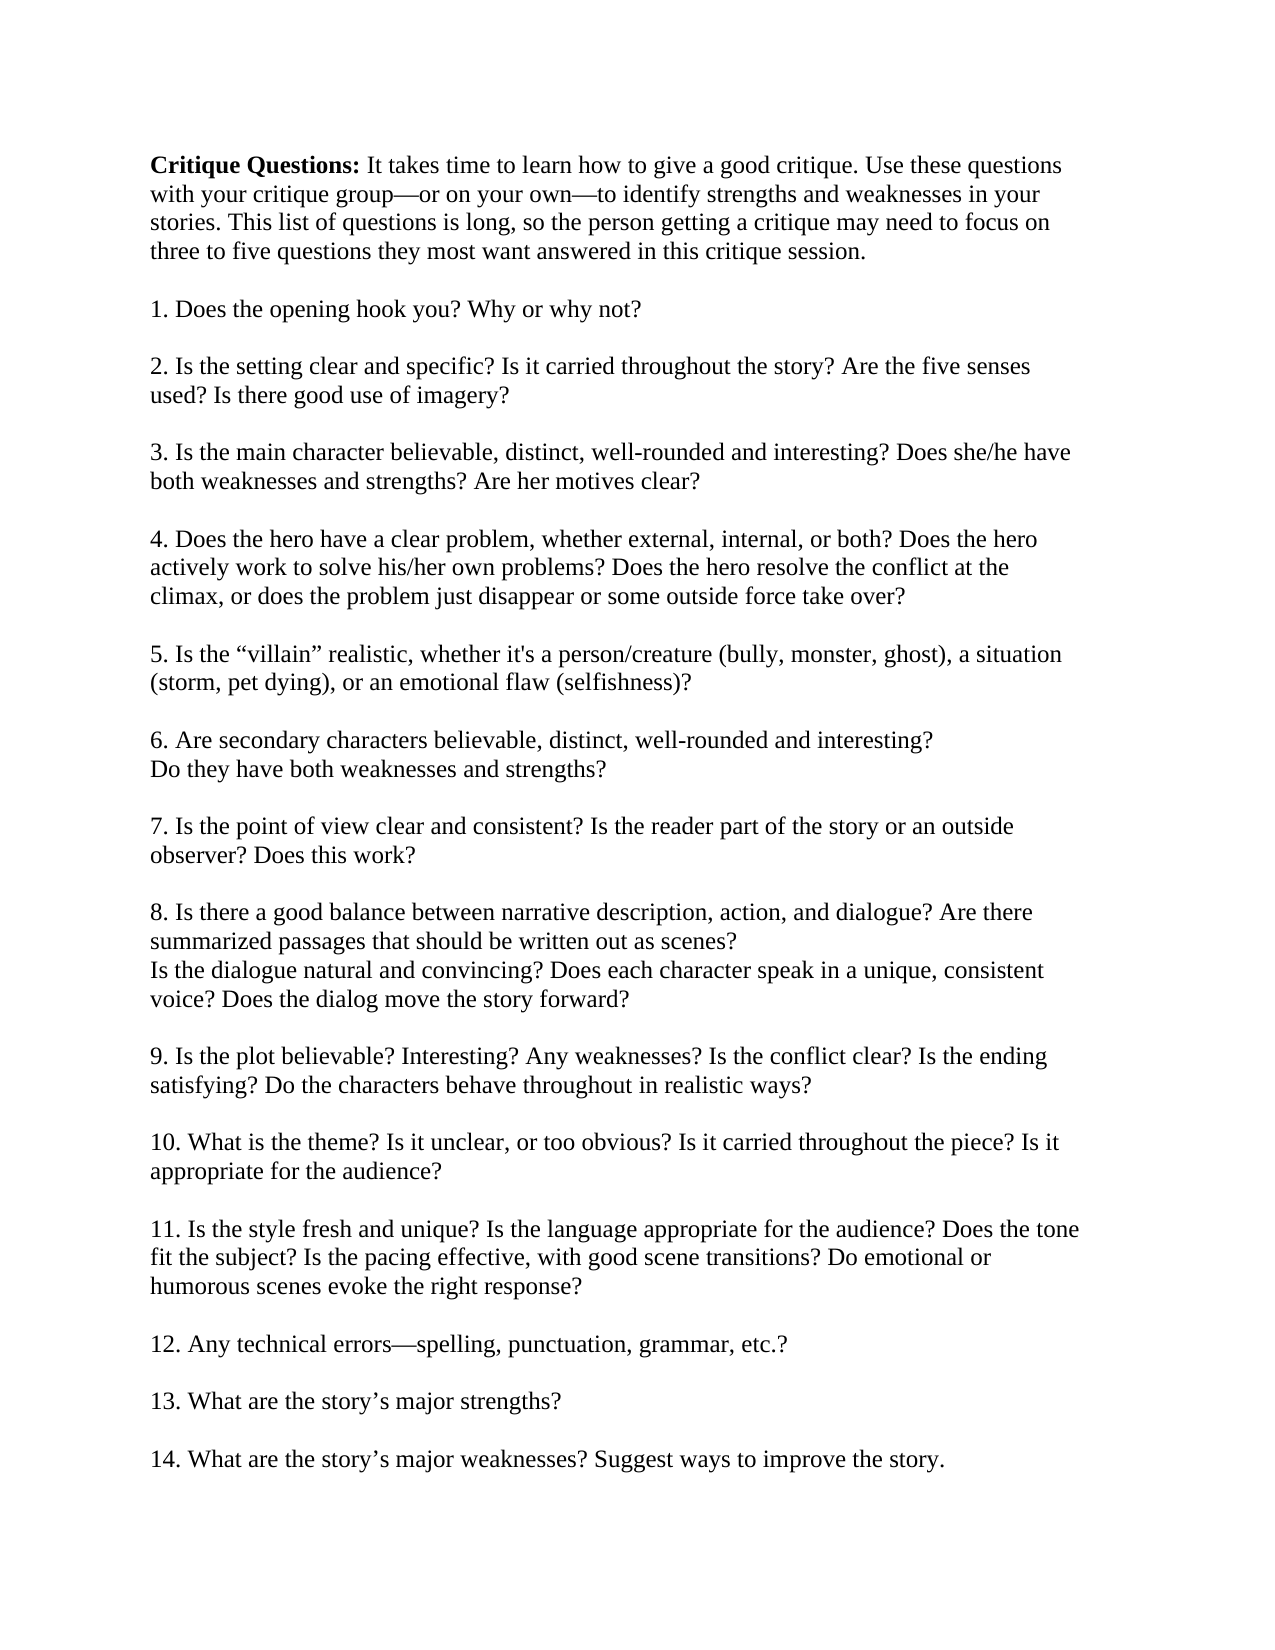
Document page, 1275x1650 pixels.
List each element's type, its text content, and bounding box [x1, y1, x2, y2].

text 8. Is there a good balance between narrative description, action, and dialogue? Are there [150, 897, 1087, 926]
text 3. Is the main character believable, distinct, well-rounded and interesting? Does she/he have both weaknesses and strengths? Are her motives clear? [150, 437, 1087, 495]
text 13. What are the story’s major strengths? [150, 1386, 1087, 1415]
text 11. Is the style fresh and unique? Is the language appropriate for the audience? Does the tone fit the subject? Is the pacing effective, with good scene transitions? Do emotional or humorous scenes evoke the right response? [150, 1214, 1087, 1300]
text 2. Is the setting clear and specific? Is it carried throughout the story? Are the five senses used? Is there good use of imagery? [150, 351, 1087, 409]
text Is the dialogue natural and convincing? Does each character speak in a unique, consistent voice? Does the dialog move the story forward? [150, 955, 1087, 1012]
text 5. Is the “villain” realistic, whether it's a person/creature (bully, monster, ghost), a situation (storm, pet dying), or an emotional flaw (selfishness)? [150, 639, 1087, 696]
text 7. Is the point of view clear and consistent? Is the reader part of the story or an outside observer? Does this work? [150, 811, 1087, 869]
text Do they have both weaknesses and strengths? [150, 754, 1087, 782]
text 1. Does the opening hook you? Why or why not? [150, 294, 1087, 322]
text 4. Does the hero have a clear problem, whether external, internal, or both? Does the hero actively work to solve his/her own problems? Does the hero resolve the conflict at the climax, or does the problem just disappear or some outside force take over? [150, 524, 1087, 610]
text 14. What are the story’s major weaknesses? Suggest ways to improve the story. [150, 1444, 1087, 1472]
text 10. What is the theme? Is it unclear, or too obvious? Is it carried throughout the piece? Is it appropriate for the audience? [150, 1127, 1087, 1185]
text summarized passages that should be written out as scenes? [150, 926, 1087, 955]
text 6. Are secondary characters believable, distinct, well-rounded and interesting? [150, 725, 1087, 754]
text 9. Is the plot believable? Interesting? Any weaknesses? Is the conflict clear? Is the ending satisfying? Do the characters behave throughout in realistic ways? [150, 1041, 1087, 1099]
text Critique Questions: It takes time to learn how to give a good critique. Use these questions with your critique group—or on your own—to identify strengths and weaknesses in your stories. This list of questions is long, so the person getting a critique may need to focus on three to five questions they most want answered in this critique session. [150, 150, 1087, 265]
text 12. Any technical errors—spelling, punctuation, grammar, etc.? [150, 1329, 1087, 1357]
